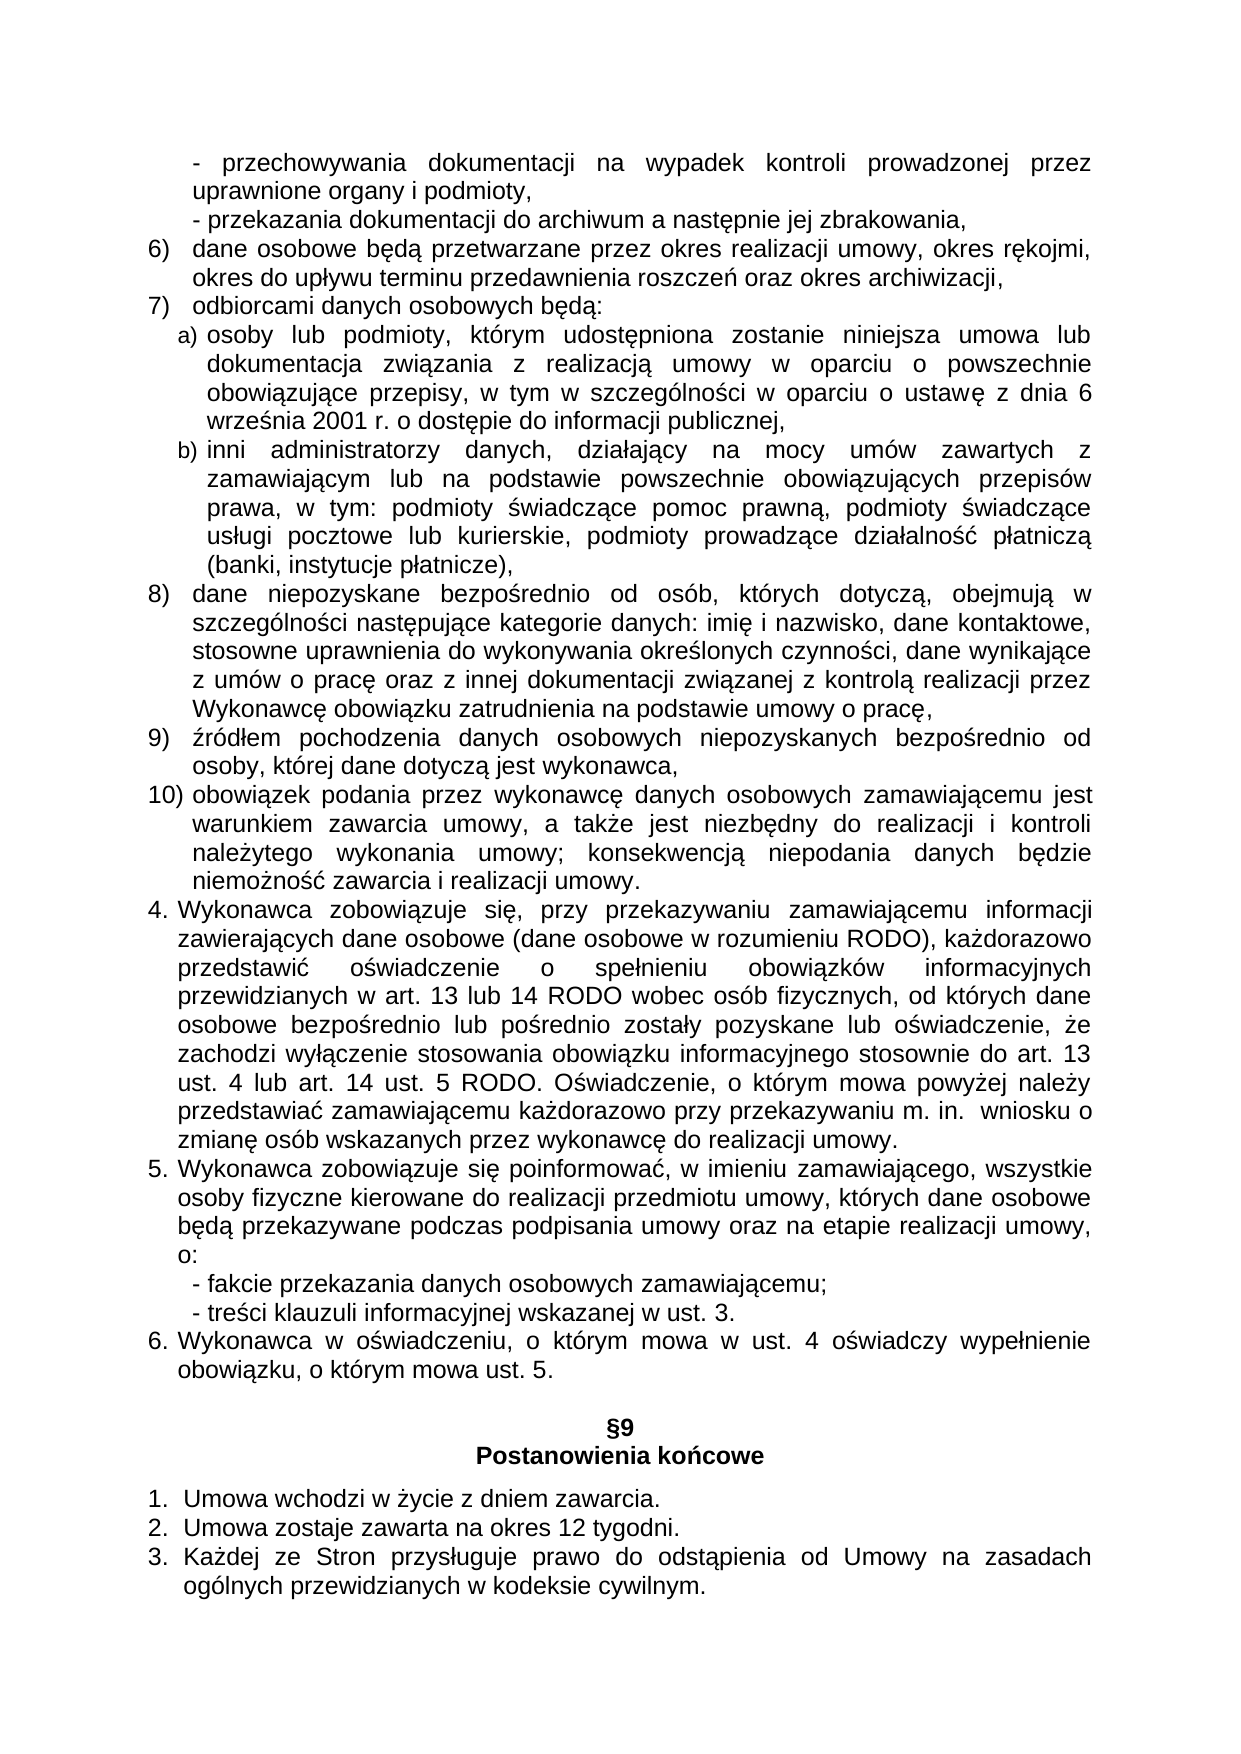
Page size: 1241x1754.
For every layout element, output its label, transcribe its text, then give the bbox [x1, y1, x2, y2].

text - fakcie przekazania danych osobowych zamawiającemu; [192, 1269, 1093, 1298]
list dane niepozyskane bezpośrednio od osób, których dotyczą, obejmują w szczególności następujące kategorie danych: imię i nazwisko, dane kontaktowe, stosowne uprawnienia do wykonywania określonych czynności, dane wynikające z umów o pracę oraz z innej dokumentacji związanej z kontrolą realizacji przez Wykonawcę obowiązku zatrudnienia na podstawie umowy o pracę, [148, 579, 1093, 723]
list dane osobowe będą przetwarzane przez okres realizacji umowy, okres rękojmi, okres do upływu terminu przedawnienia roszczeń oraz okres archiwizacji, [148, 234, 1093, 291]
text §9 [148, 1413, 1093, 1441]
text - treści klauzuli informacyjnej wskazanej w ust. 3. [192, 1298, 1093, 1326]
list obowiązek podania przez wykonawcę danych osobowych zamawiającemu jest warunkiem zawarcia umowy, a także jest niezbędny do realizacji i kontroli należytego wykonania umowy; konsekwencją niepodania danych będzie niemożność zawarcia i realizacji umowy. [148, 780, 1093, 895]
list odbiorcami danych osobowych będą: [148, 291, 1093, 320]
list Każdej ze Stron przysługuje prawo do odstąpienia od Umowy na zasadach ogólnych przewidzianych w kodeksie cywilnym. [148, 1542, 1093, 1599]
text - przechowywania dokumentacji na wypadek kontroli prowadzonej przez uprawnione organy i podmioty, [192, 148, 1093, 205]
list Umowa zostaje zawarta na okres 12 tygodni. [148, 1513, 1093, 1542]
text 6. Wykonawca w oświadczeniu, o którym mowa w ust. 4 oświadczy wypełnienie obowiązku, o którym mowa ust. 5. [148, 1326, 1093, 1384]
list Wykonawca zobowiązuje się, przy przekazywaniu zamawiającemu informacji zawierających dane osobowe (dane osobowe w rozumieniu RODO), każdorazowo przedstawić oświadczenie o spełnieniu obowiązków informacyjnych przewidzianych w art. 13 lub 14 RODO wobec osób fizycznych, od których dane osobowe bezpośrednio lub pośrednio zostały pozyskane lub oświadczenie, że zachodzi wyłączenie stosowania obowiązku informacyjnego stosownie do art. 13 ust. 4 lub art. 14 ust. 5 RODO. Oświadczenie, o którym mowa powyżej należy przedstawiać zamawiającemu każdorazowo przy przekazywaniu m. in. wniosku o zmianę osób wskazanych przez wykonawcę do realizacji umowy. [148, 895, 1093, 1154]
text Postanowienia końcowe [148, 1441, 1093, 1470]
text - przekazania dokumentacji do archiwum a następnie jej zbrakowania, [192, 205, 1093, 234]
list osoby lub podmioty, którym udostępniona zostanie niniejsza umowa lub dokumentacja związania z realizacją umowy w oparciu o powszechnie obowiązujące przepisy, w tym w szczególności w oparciu o ustawę z dnia 6 września 2001 r. o dostępie do informacji publicznej, [177, 320, 1093, 435]
list Umowa wchodzi w życie z dniem zawarcia. [148, 1484, 1093, 1513]
list źródłem pochodzenia danych osobowych niepozyskanych bezpośrednio od osoby, której dane dotyczą jest wykonawca, [148, 723, 1093, 780]
list inni administratorzy danych, działający na mocy umów zawartych z zamawiającym lub na podstawie powszechnie obowiązujących przepisów prawa, w tym: podmioty świadczące pomoc prawną, podmioty świadczące usługi pocztowe lub kurierskie, podmioty prowadzące działalność płatniczą (banki, instytucje płatnicze), [177, 435, 1093, 579]
list Wykonawca zobowiązuje się poinformować, w imieniu zamawiającego, wszystkie osoby fizyczne kierowane do realizacji przedmiotu umowy, których dane osobowe będą przekazywane podczas podpisania umowy oraz na etapie realizacji umowy, o: [148, 1154, 1093, 1269]
